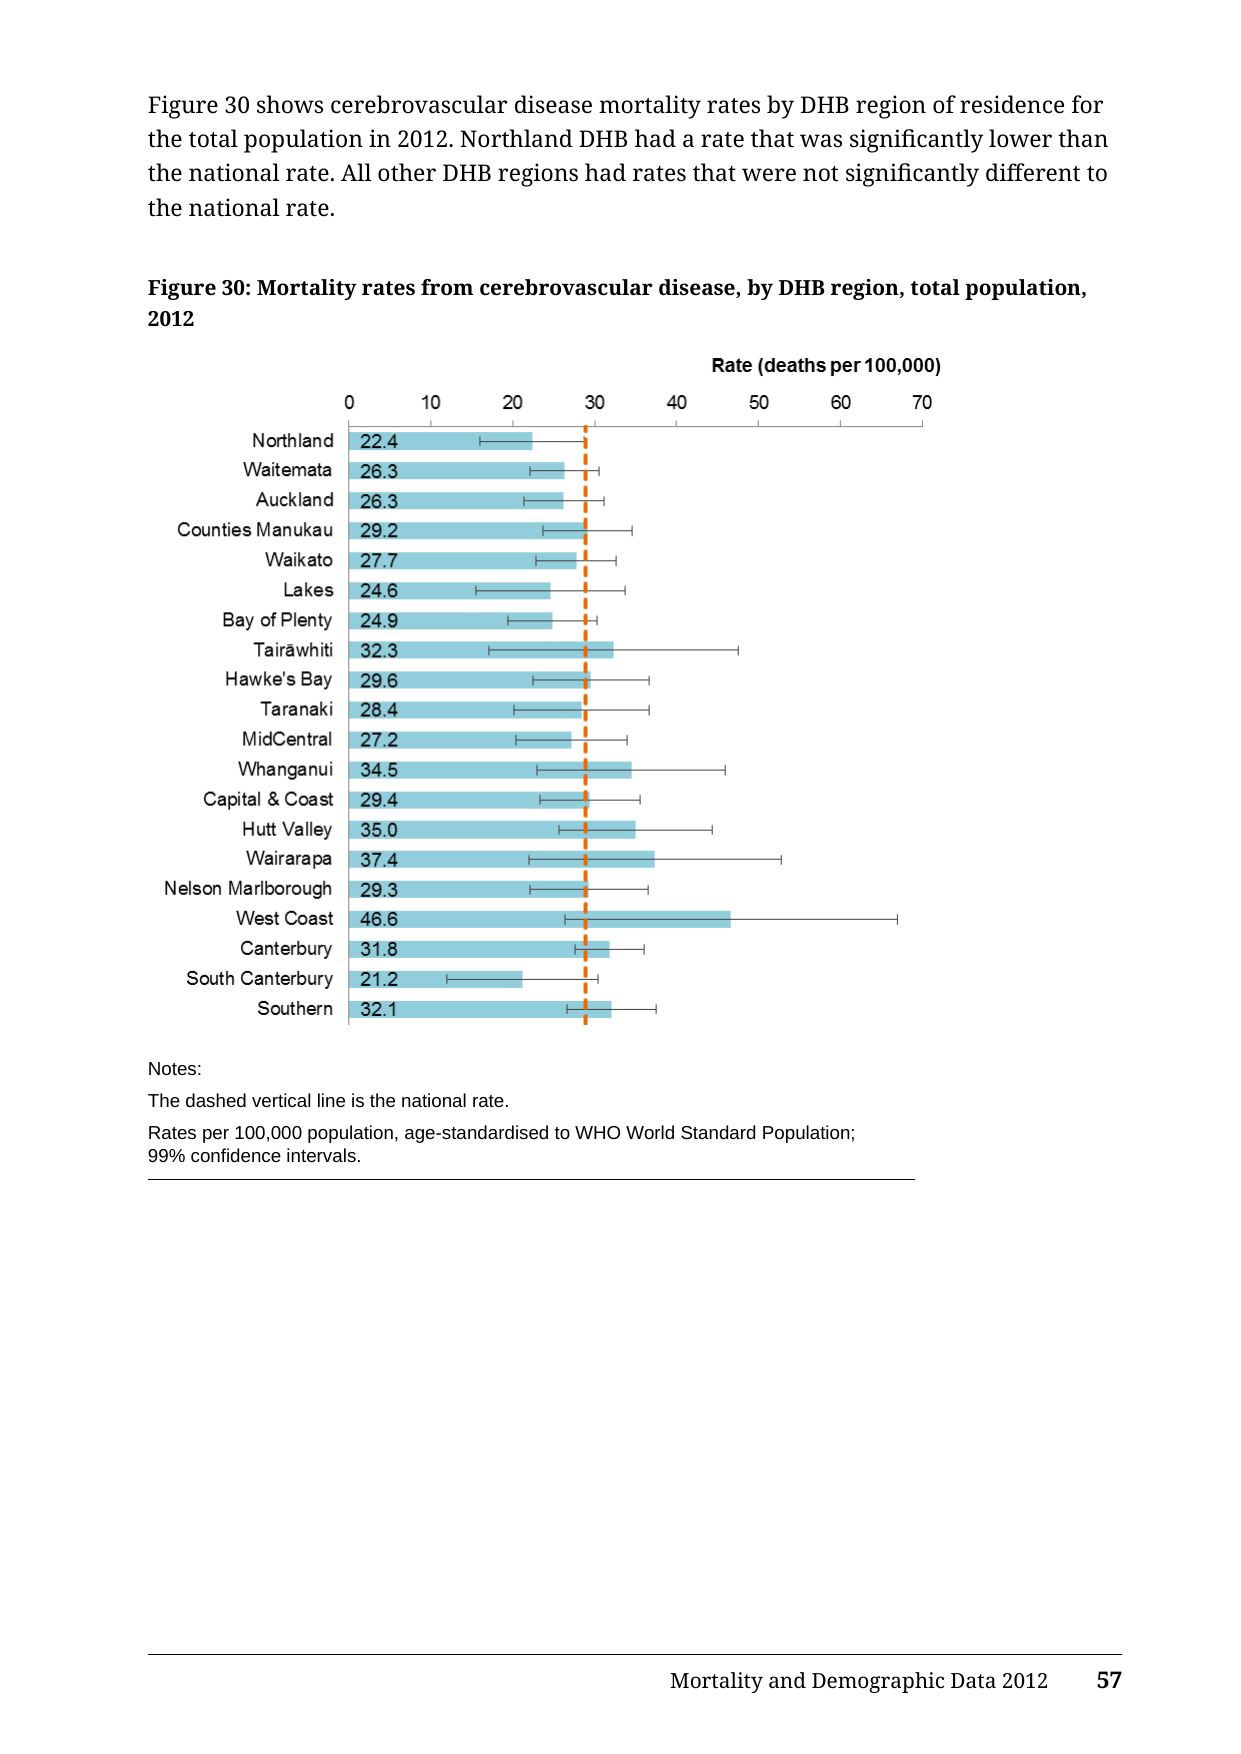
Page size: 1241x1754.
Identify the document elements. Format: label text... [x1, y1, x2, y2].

text The dashed vertical line is the national rate. [148, 1089, 915, 1111]
text Figure 30: Mortality rates from cerebrovascular disease, by DHB region, total population, 2012 [148, 273, 1122, 333]
text Rates per 100,000 population, age-standardised to WHO World Standard Population; 99% confidence intervals. [148, 1121, 915, 1179]
text Figure 30 shows cerebrovascular disease mortality rates by DHB region of residence for the total population in 2012. Northland DHB had a rate that was significantly lower than the national rate. All other DHB regions had rates that were not significantly different to the national rate. [148, 89, 1122, 223]
text Notes: [148, 1057, 915, 1079]
picture [147, 348, 946, 1046]
